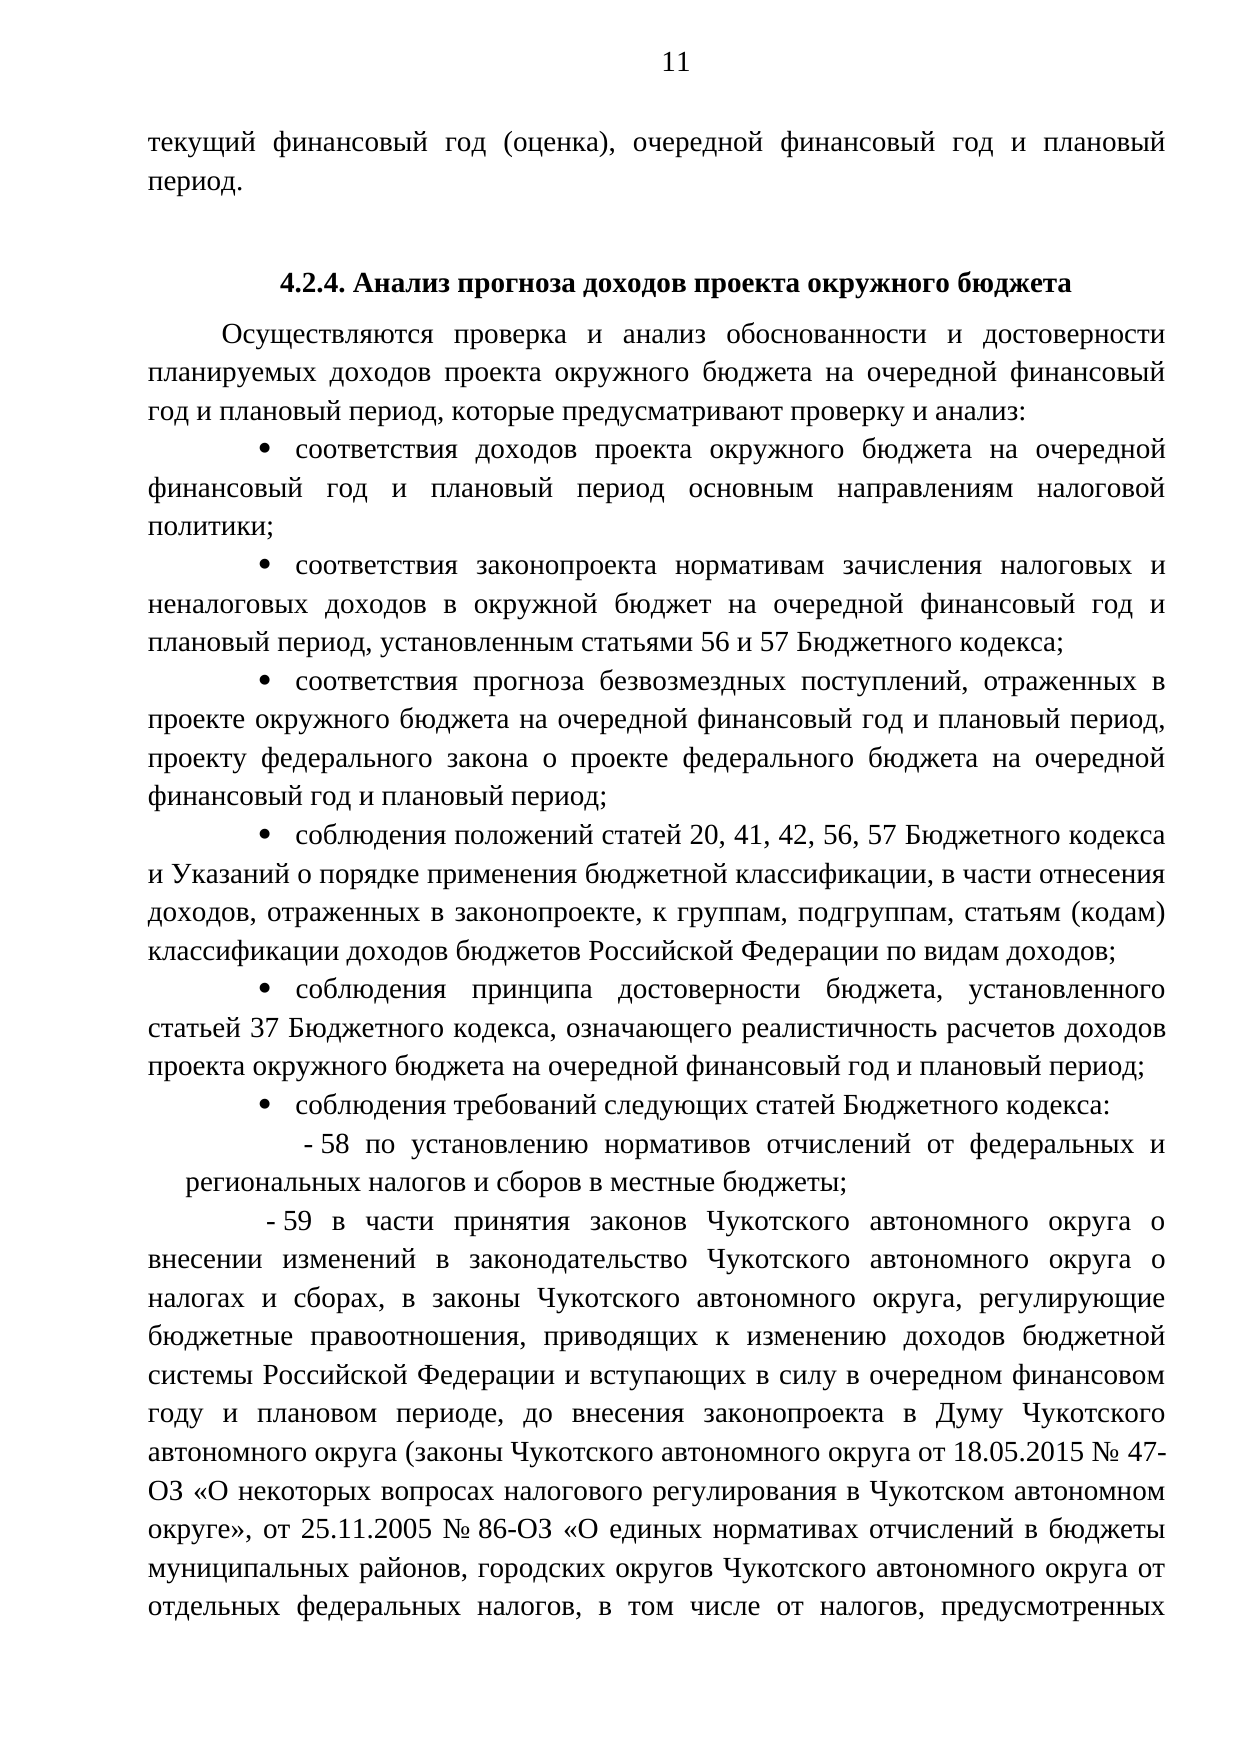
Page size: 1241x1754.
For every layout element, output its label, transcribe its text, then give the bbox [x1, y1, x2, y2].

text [148, 1203, 1166, 1622]
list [148, 124, 1166, 196]
list соответствия прогноза безвозмездных поступлений, отраженных в проекте окружного бюджета на очередной финансовый год и плановый период, проекту федерального закона о проекте федерального бюджета на очередной финансовый год и плановый период; [148, 663, 1166, 812]
text - 58 по установлению нормативов отчислений от федеральных и региональных налогов и сборов в местные бюджеты; [185, 1126, 1166, 1198]
text 4.2.4. Анализ прогноза доходов проекта окружного бюджета [185, 265, 1166, 298]
list соблюдения принципа достоверности бюджета, установленного статьей 37 Бюджетного кодекса, означающего реалистичность расчетов доходов проекта окружного бюджета на очередной финансовый год и плановый период; [148, 971, 1166, 1082]
list соответствия доходов проекта окружного бюджета на очередной финансовый год и плановый период основным направлениям налоговой политики; [148, 431, 1166, 542]
list соответствия законопроекта нормативам зачисления налоговых и неналоговых доходов в окружной бюджет на очередной финансовый год и плановый период, установленным статьями 56 и 57 Бюджетного кодекса; [148, 547, 1166, 658]
list соблюдения положений статей 20, 41, 42, 56, 57 Бюджетного кодекса и Указаний о порядке применения бюджетной классификации, в части отнесения доходов, отраженных в законопроекте, к группам, подгруппам, статьям (кодам) классификации доходов бюджетов Российской Федерации по видам доходов; [148, 817, 1166, 966]
list соблюдения требований следующих статей Бюджетного кодекса: [148, 1087, 1166, 1121]
text Осуществляются проверка и анализ обоснованности и достоверности планируемых доходов проекта окружного бюджета на очередной финансовый год и плановый период, которые предусматривают проверку и анализ: [148, 316, 1166, 426]
